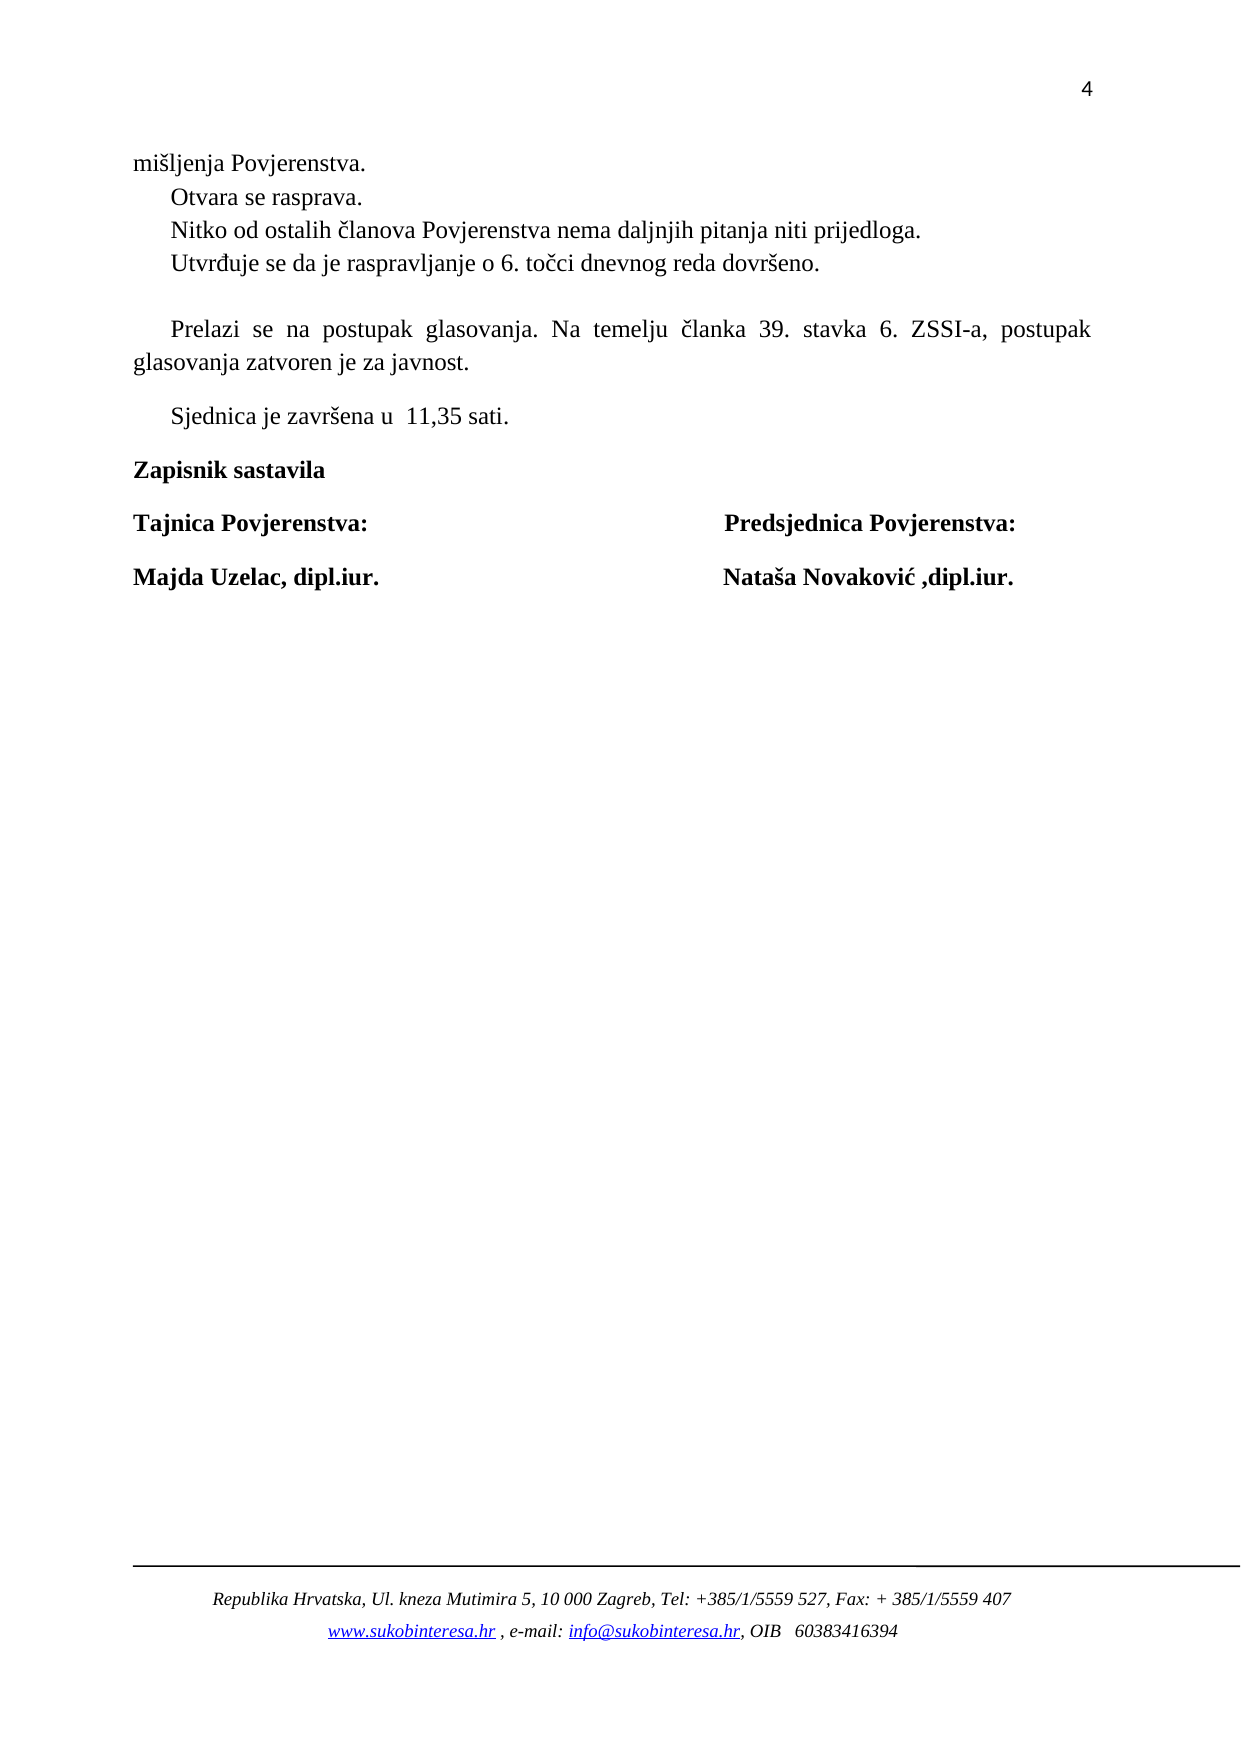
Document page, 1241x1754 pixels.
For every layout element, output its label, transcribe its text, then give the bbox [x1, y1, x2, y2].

text Utvrđuje se da je raspravljanje o 6. točci dnevnog reda dovršeno. [133, 248, 1092, 277]
text Majda Uzelac, dipl.iur. Nataša Novaković ,dipl.iur. [133, 562, 1092, 591]
text Prelazi se na postupak glasovanja. Na temelju članka 39. stavka 6. ZSSI-a, postupak glasovanja zatvoren je za javnost. [133, 314, 1092, 376]
text Tajnica Povjerenstva: Predsjednica Povjerenstva: [133, 508, 1092, 537]
text Otvara se rasprava. [133, 182, 1092, 211]
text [133, 148, 1092, 176]
text Nitko od ostalih članova Povjerenstva nema daljnjih pitanja niti prijedloga. [133, 215, 1092, 244]
text Zapisnik sastavila [133, 455, 1092, 483]
text Sjednica je završena u 11,35 sati. [133, 401, 1092, 429]
